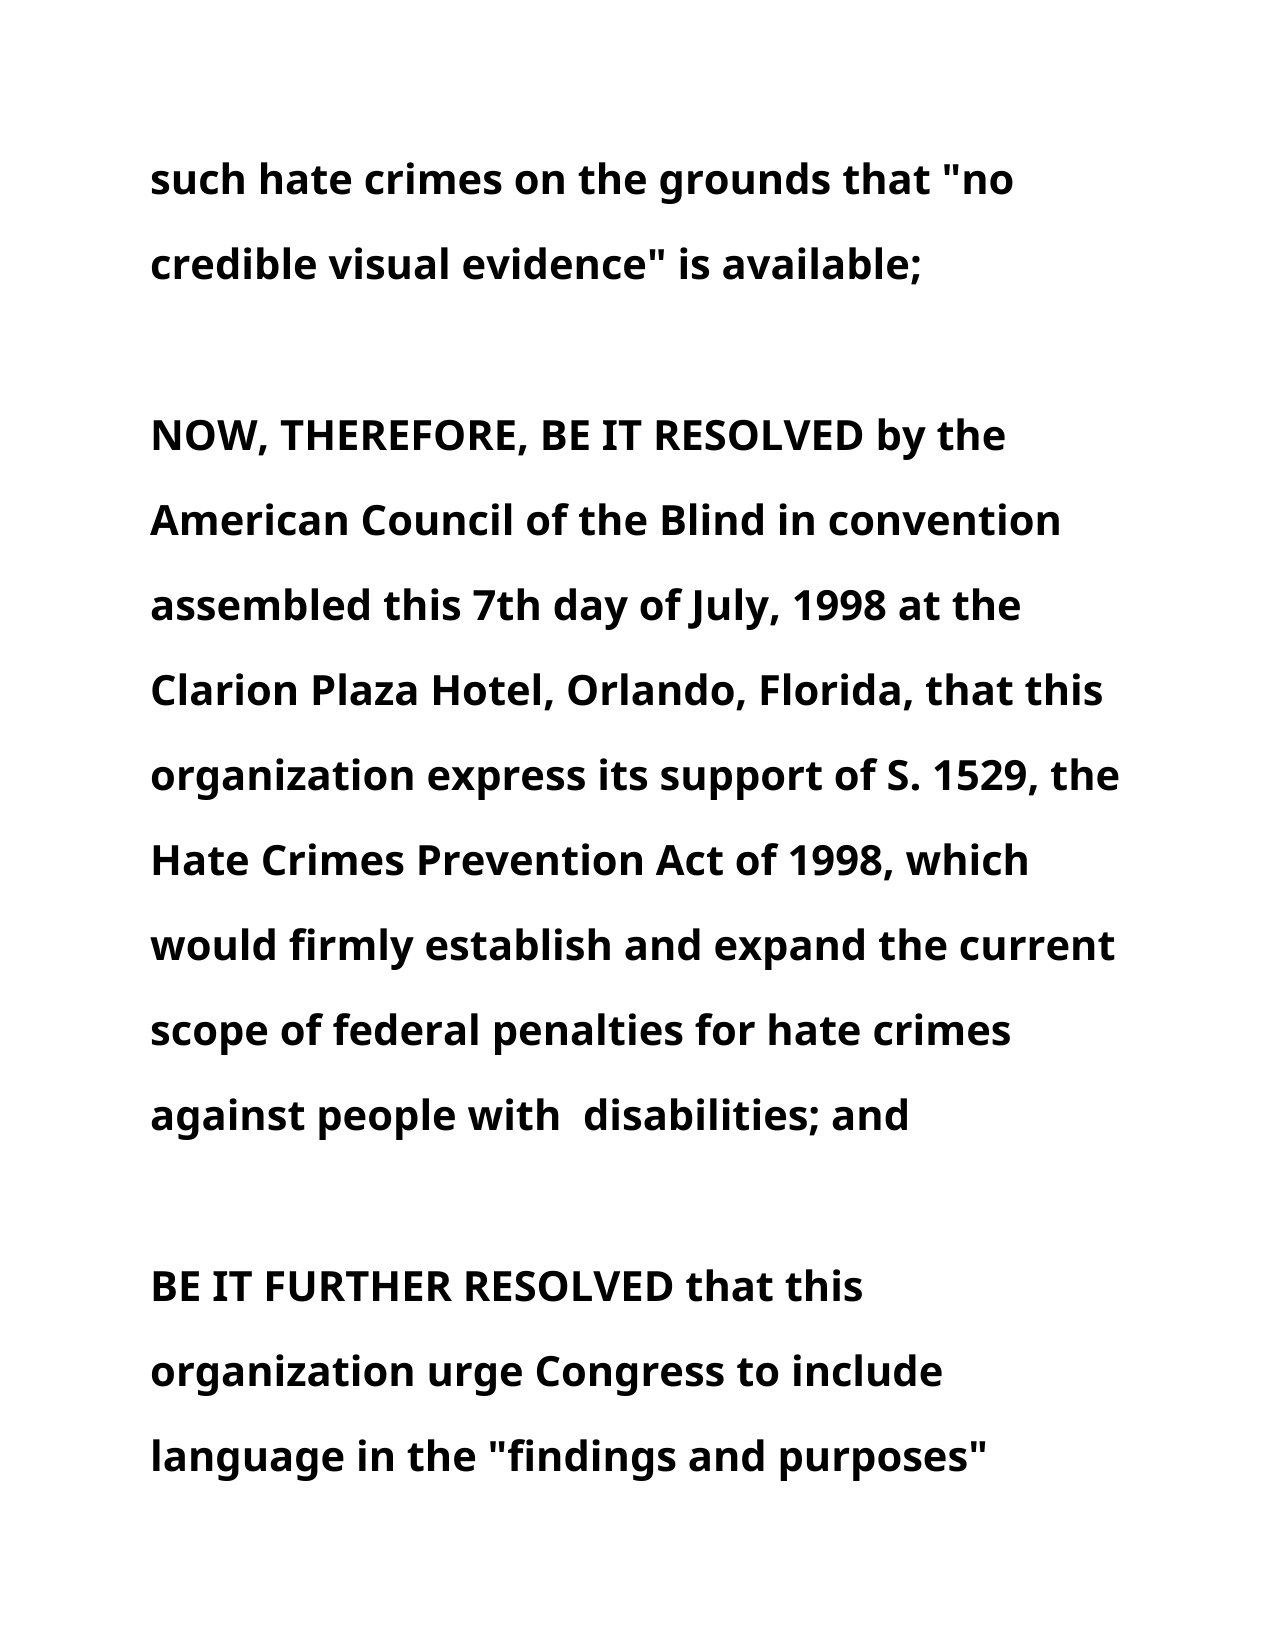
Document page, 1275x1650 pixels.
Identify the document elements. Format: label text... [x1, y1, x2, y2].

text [150, 1256, 1125, 1483]
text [150, 150, 1125, 292]
text NOW, THEREFORE, BE IT RESOLVED by the American Council of the Blind in convention assembled this 7th day of July, 1998 at the Clarion Plaza Hotel, Orlando, Florida, that this organization express its support of S. 1529, the Hate Crimes Prevention Act of 1998, which would firmly establish and expand the current scope of federal penalties for hate crimes against people with disabilities; and [150, 405, 1125, 1143]
